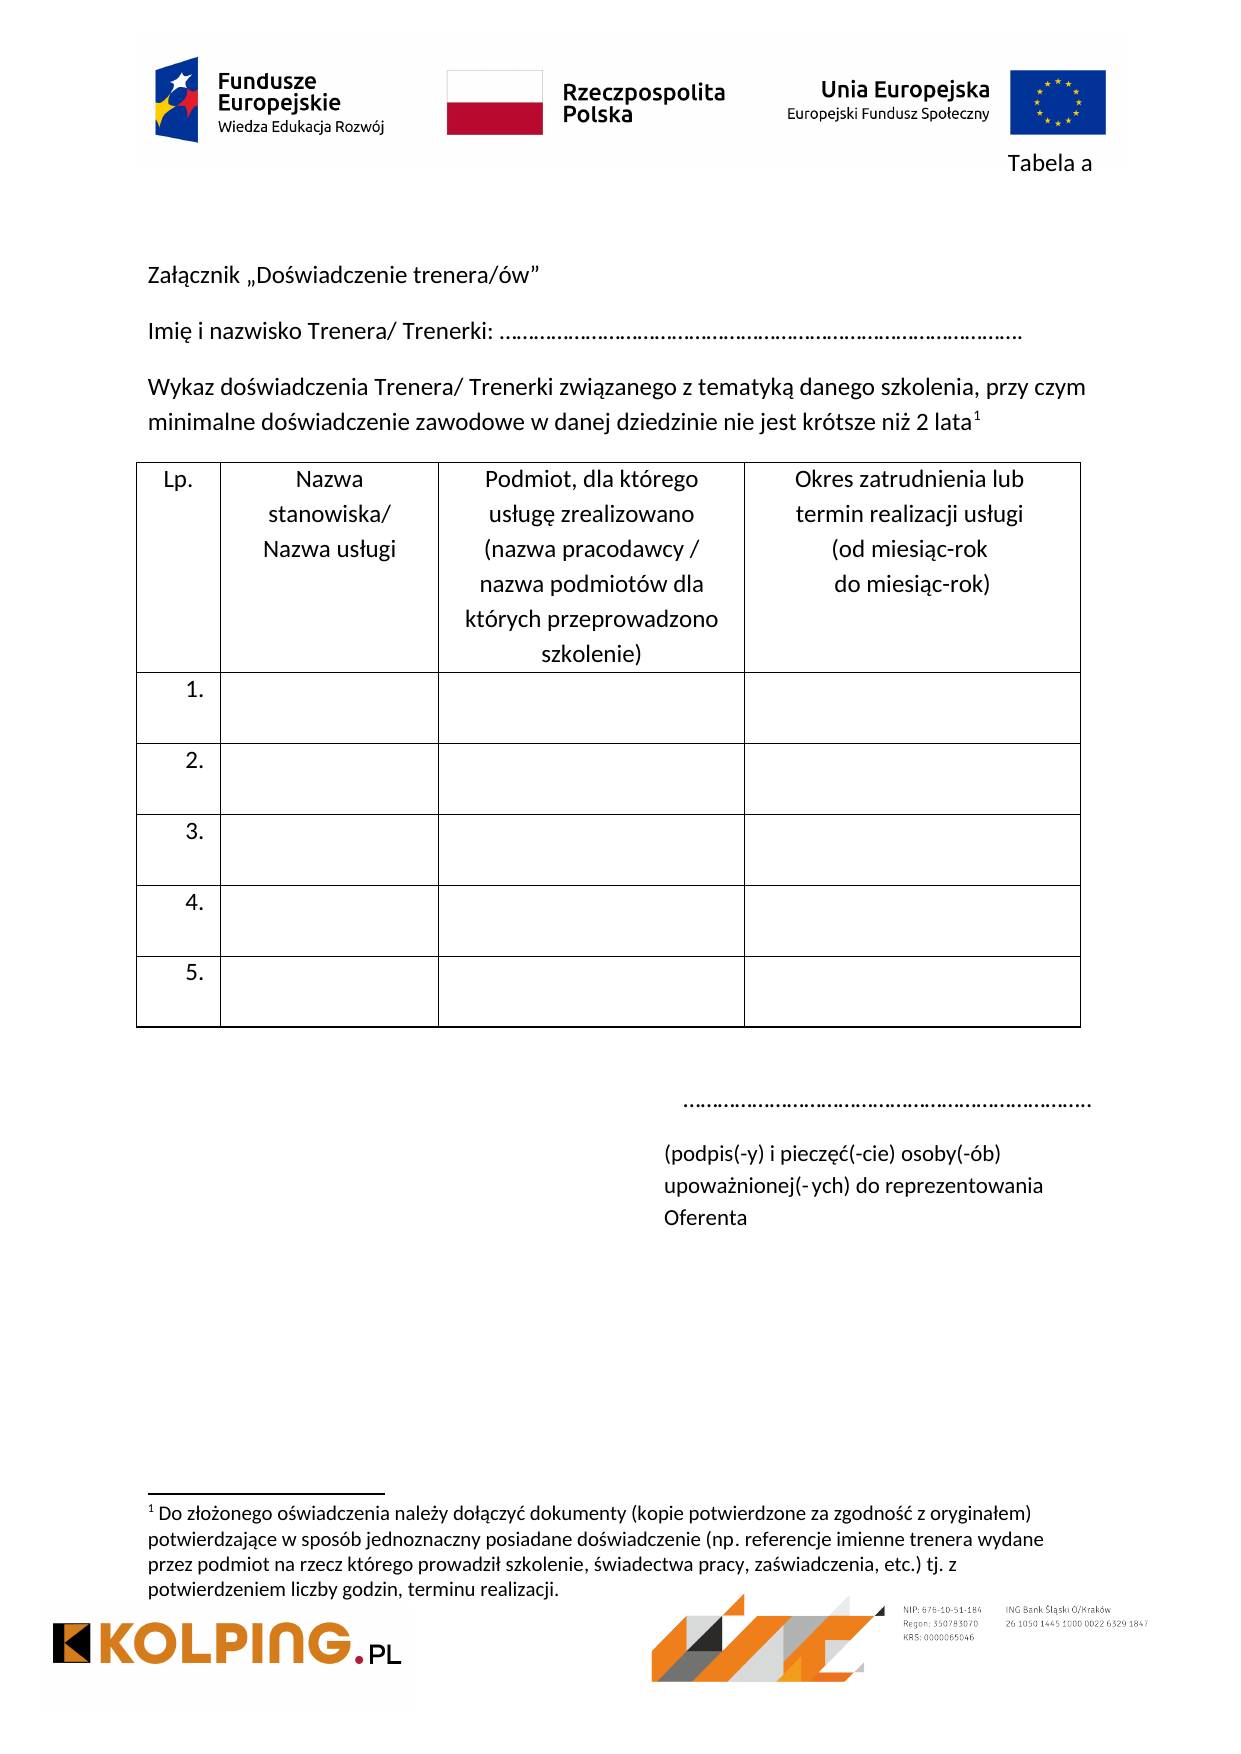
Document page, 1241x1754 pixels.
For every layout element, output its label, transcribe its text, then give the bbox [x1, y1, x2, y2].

table_cell [137, 815, 220, 885]
table_cell [745, 957, 1080, 1026]
table_header Podmiot, dla którego usługę zrealizowano (nazwa pracodawcy / nazwa podmiotów dla których przeprowadzono szkolenie) [439, 463, 744, 672]
picture [40, 1604, 414, 1710]
table_cell [221, 815, 438, 885]
picture [651, 1593, 1148, 1682]
table_cell [137, 957, 220, 1026]
table_header Nazwa stanowiska/ Nazwa usługi [221, 463, 438, 672]
text …………………………………………………………….. [148, 1083, 1093, 1114]
table_cell [745, 673, 1080, 743]
table_cell [221, 744, 438, 814]
table_cell [439, 744, 744, 814]
table_cell [137, 673, 220, 743]
table_cell [137, 744, 220, 814]
table_cell [439, 673, 744, 743]
table_cell [745, 886, 1080, 956]
text Wykaz doświadczenia Trenera/ Trenerki związanego z tematyką danego szkolenia, przy czym minimalne doświadczenie zawodowe w danej dziedzinie nie jest krótsze niż 2 lata [148, 371, 1093, 436]
table_cell [745, 744, 1080, 814]
table_cell [439, 957, 744, 1026]
picture [134, 36, 1127, 164]
text (podpis(-y) i pieczęć(-cie) osoby(-ób) upoważnionej(- ych) do reprezentowania Oferenta [664, 1139, 1093, 1231]
text Tabela a [148, 148, 1093, 178]
table_cell [439, 886, 744, 956]
text Imię i nazwisko Trenera/ Trenerki: ………………………………………………………………………………. [148, 315, 1093, 346]
text Załącznik „Doświadczenie trenera/ów” [148, 259, 1093, 290]
table_cell [221, 957, 438, 1026]
table_cell [439, 815, 744, 885]
table_cell [137, 886, 220, 956]
table_cell [221, 673, 438, 743]
table_cell [221, 886, 438, 956]
table_header Lp. [137, 463, 220, 672]
table_header Okres zatrudnienia lub termin realizacji usługi (od miesiąc-rok do miesiąc-rok) [745, 463, 1080, 672]
table_cell [745, 815, 1080, 885]
